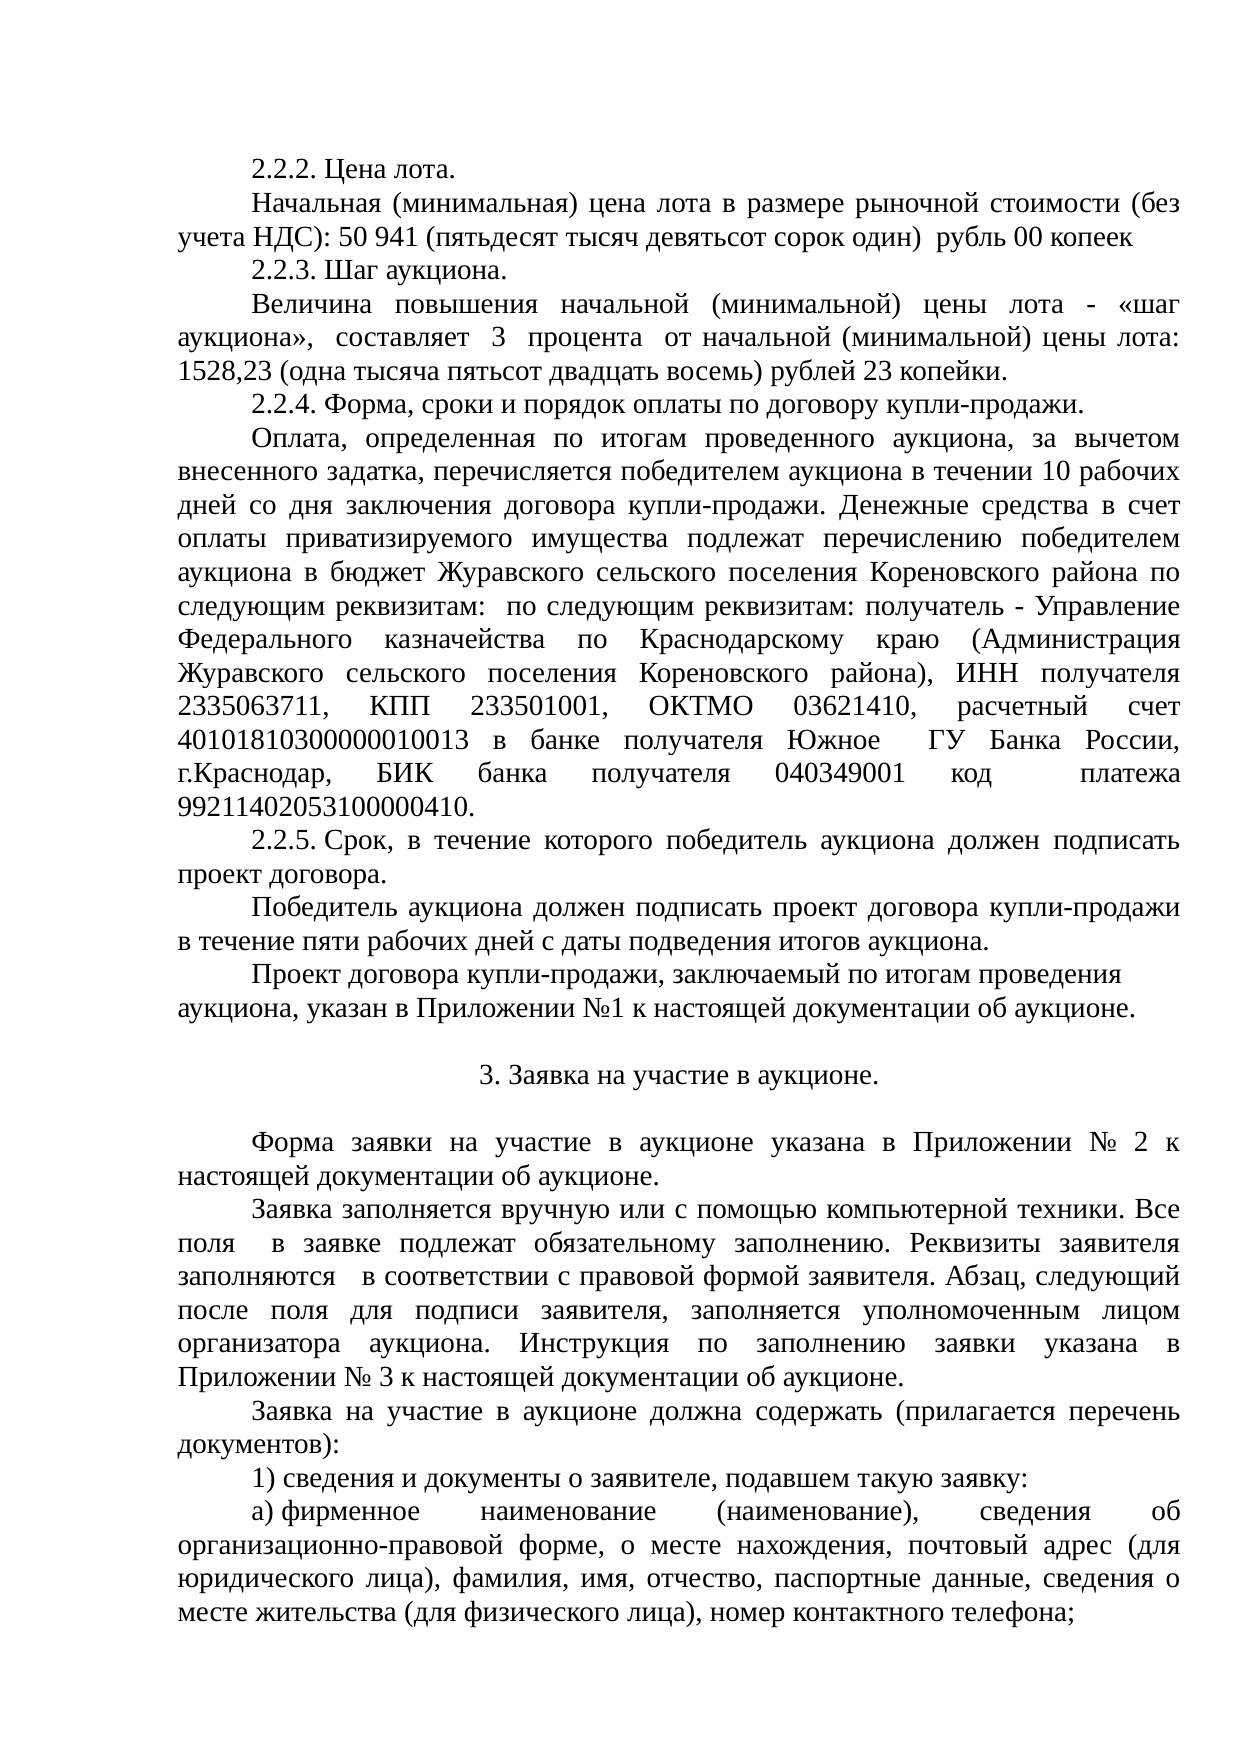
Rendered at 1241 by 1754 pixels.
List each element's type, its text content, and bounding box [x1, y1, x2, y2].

text 2.2.2. Цена лота. [177, 152, 1181, 185]
text Заявка заполняется вручную или с помощью компьютерной техники. Все поля в заявке подлежат обязательному заполнению. Реквизиты заявителя заполняются в соответствии с правовой формой заявителя. Абзац, следующий после поля для подписи заявителя, заполняется уполномоченным лицом организатора аукциона. Инструкция по заполнению заявки указана в Приложении № 3 к настоящей документации об аукционе. [177, 1191, 1181, 1393]
text 2.2.3. Шаг аукциона. [177, 252, 1181, 286]
text 1) сведения и документы о заявителе, подавшем такую заявку: [177, 1460, 1181, 1493]
text Проект договора купли-продажи, заключаемый по итогам проведения аукциона, указан в Приложении №1 к настоящей документации об аукционе. [177, 957, 1181, 1024]
text Форма заявки на участие в аукционе указана в Приложении № 2 к настоящей документации об аукционе. [177, 1124, 1181, 1191]
text Величина повышения начальной (минимальной) цены лота - «шаг аукциона», составляет 3 процента от начальной (минимальной) цены лота: 1528,23 (одна тысяча пятьсот двадцать восемь) рублей 23 копейки. [177, 286, 1181, 386]
text 2.2.5. Срок, в течение которого победитель аукциона должен подписать проект договора. [177, 822, 1181, 889]
text Заявка на участие в аукционе должна содержать (прилагается перечень документов): [177, 1393, 1181, 1460]
text Победитель аукциона должен подписать проект договора купли-продажи в течение пяти рабочих дней с даты подведения итогов аукциона. [177, 889, 1181, 957]
text а) фирменное наименование (наименование), сведения об организационно-правовой форме, о месте нахождения, почтовый адрес (для юридического лица), фамилия, имя, отчество, паспортные данные, сведения о месте жительства (для физического лица), номер контактного телефона; [177, 1493, 1181, 1627]
text 2.2.4. Форма, сроки и порядок оплаты по договору купли-продажи. [177, 386, 1181, 420]
text Начальная (минимальная) цена лота в размере рыночной стоимости (без учета НДС): 50 941 (пятьдесят тысяч девятьсот сорок один) рубль 00 копеек [177, 185, 1181, 252]
text 3. Заявка на участие в аукционе. [177, 1057, 1181, 1091]
